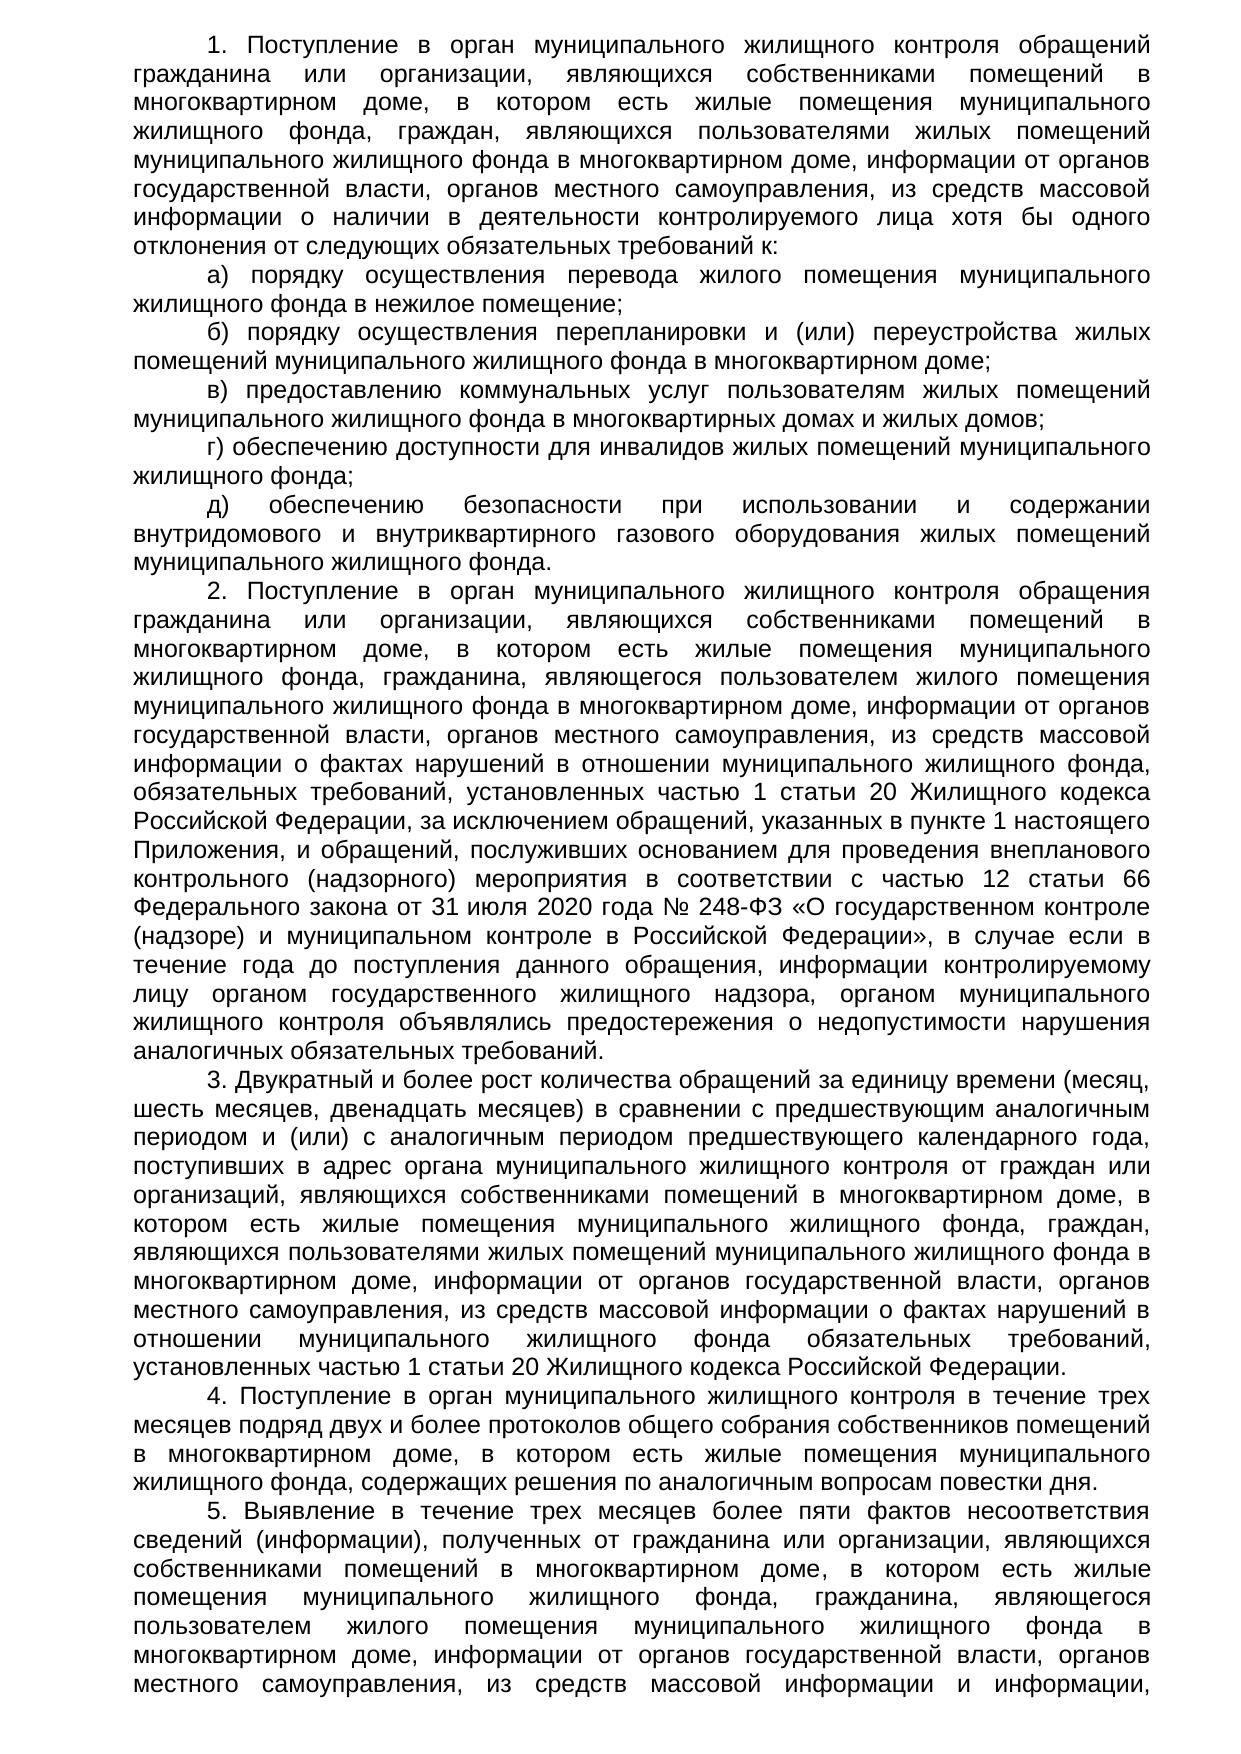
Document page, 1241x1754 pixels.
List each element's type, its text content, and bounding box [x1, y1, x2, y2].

text а) порядку осуществления перевода жилого помещения муниципального жилищного фонда в нежилое помещение; [133, 260, 1152, 317]
text 3. Двукратный и более рост количества обращений за единицу времени (месяц, шесть месяцев, двенадцать месяцев) в сравнении с предшествующим аналогичным периодом и (или) с аналогичным периодом предшествующего календарного года, поступивших в адрес органа муниципального жилищного контроля от граждан или организаций, являющихся собственниками помещений в многоквартирном доме, в котором есть жилые помещения муниципального жилищного фонда, граждан, являющихся пользователями жилых помещений муниципального жилищного фонда в многоквартирном доме, информации от органов государственной власти, органов местного самоуправления, из средств массовой информации о фактах нарушений в отношении муниципального жилищного фонда обязательных требований, установленных частью 1 статьи 20 Жилищного кодекса Российской Федерации. [133, 1065, 1152, 1381]
text б) порядку осуществления перепланировки и (или) переустройства жилых помещений муниципального жилищного фонда в многоквартирном доме; [133, 317, 1152, 375]
text 1. Поступление в орган муниципального жилищного контроля обращений гражданина или организации, являющихся собственниками помещений в многоквартирном доме, в котором есть жилые помещения муниципального жилищного фонда, граждан, являющихся пользователями жилых помещений муниципального жилищного фонда в многоквартирном доме, информации от органов государственной власти, органов местного самоуправления, из средств массовой информации о наличии в деятельности контролируемого лица хотя бы одного отклонения от следующих обязательных требований к: [133, 30, 1152, 260]
text в) предоставлению коммунальных услуг пользователям жилых помещений муниципального жилищного фонда в многоквартирных домах и жилых домов; [133, 375, 1152, 432]
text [133, 1496, 1152, 1697]
text 4. Поступление в орган муниципального жилищного контроля в течение трех месяцев подряд двух и более протоколов общего собрания собственников помещений в многоквартирном доме, в котором есть жилые помещения муниципального жилищного фонда, содержащих решения по аналогичным вопросам повестки дня. [133, 1381, 1152, 1496]
text 2. Поступление в орган муниципального жилищного контроля обращения гражданина или организации, являющихся собственниками помещений в многоквартирном доме, в котором есть жилые помещения муниципального жилищного фонда, гражданина, являющегося пользователем жилого помещения муниципального жилищного фонда в многоквартирном доме, информации от органов государственной власти, органов местного самоуправления, из средств массовой информации о фактах нарушений в отношении муниципального жилищного фонда, обязательных требований, установленных частью 1 статьи 20 Жилищного кодекса Российской Федерации, за исключением обращений, указанных в пункте 1 настоящего Приложения, и обращений, послуживших основанием для проведения внепланового контрольного (надзорного) мероприятия в соответствии с частью 12 статьи 66 Федерального закона от 31 июля 2020 года № 248-ФЗ «О государственном контроле (надзоре) и муниципальном контроле в Российской Федерации», в случае если в течение года до поступления данного обращения, информации контролируемому лицу органом государственного жилищного надзора, органом муниципального жилищного контроля объявлялись предостережения о недопустимости нарушения аналогичных обязательных требований. [133, 576, 1152, 1065]
text г) обеспечению доступности для инвалидов жилых помещений муниципального жилищного фонда; [133, 432, 1152, 490]
text д) обеспечению безопасности при использовании и содержании внутридомового и внутриквартирного газового оборудования жилых помещений муниципального жилищного фонда. [133, 490, 1152, 576]
